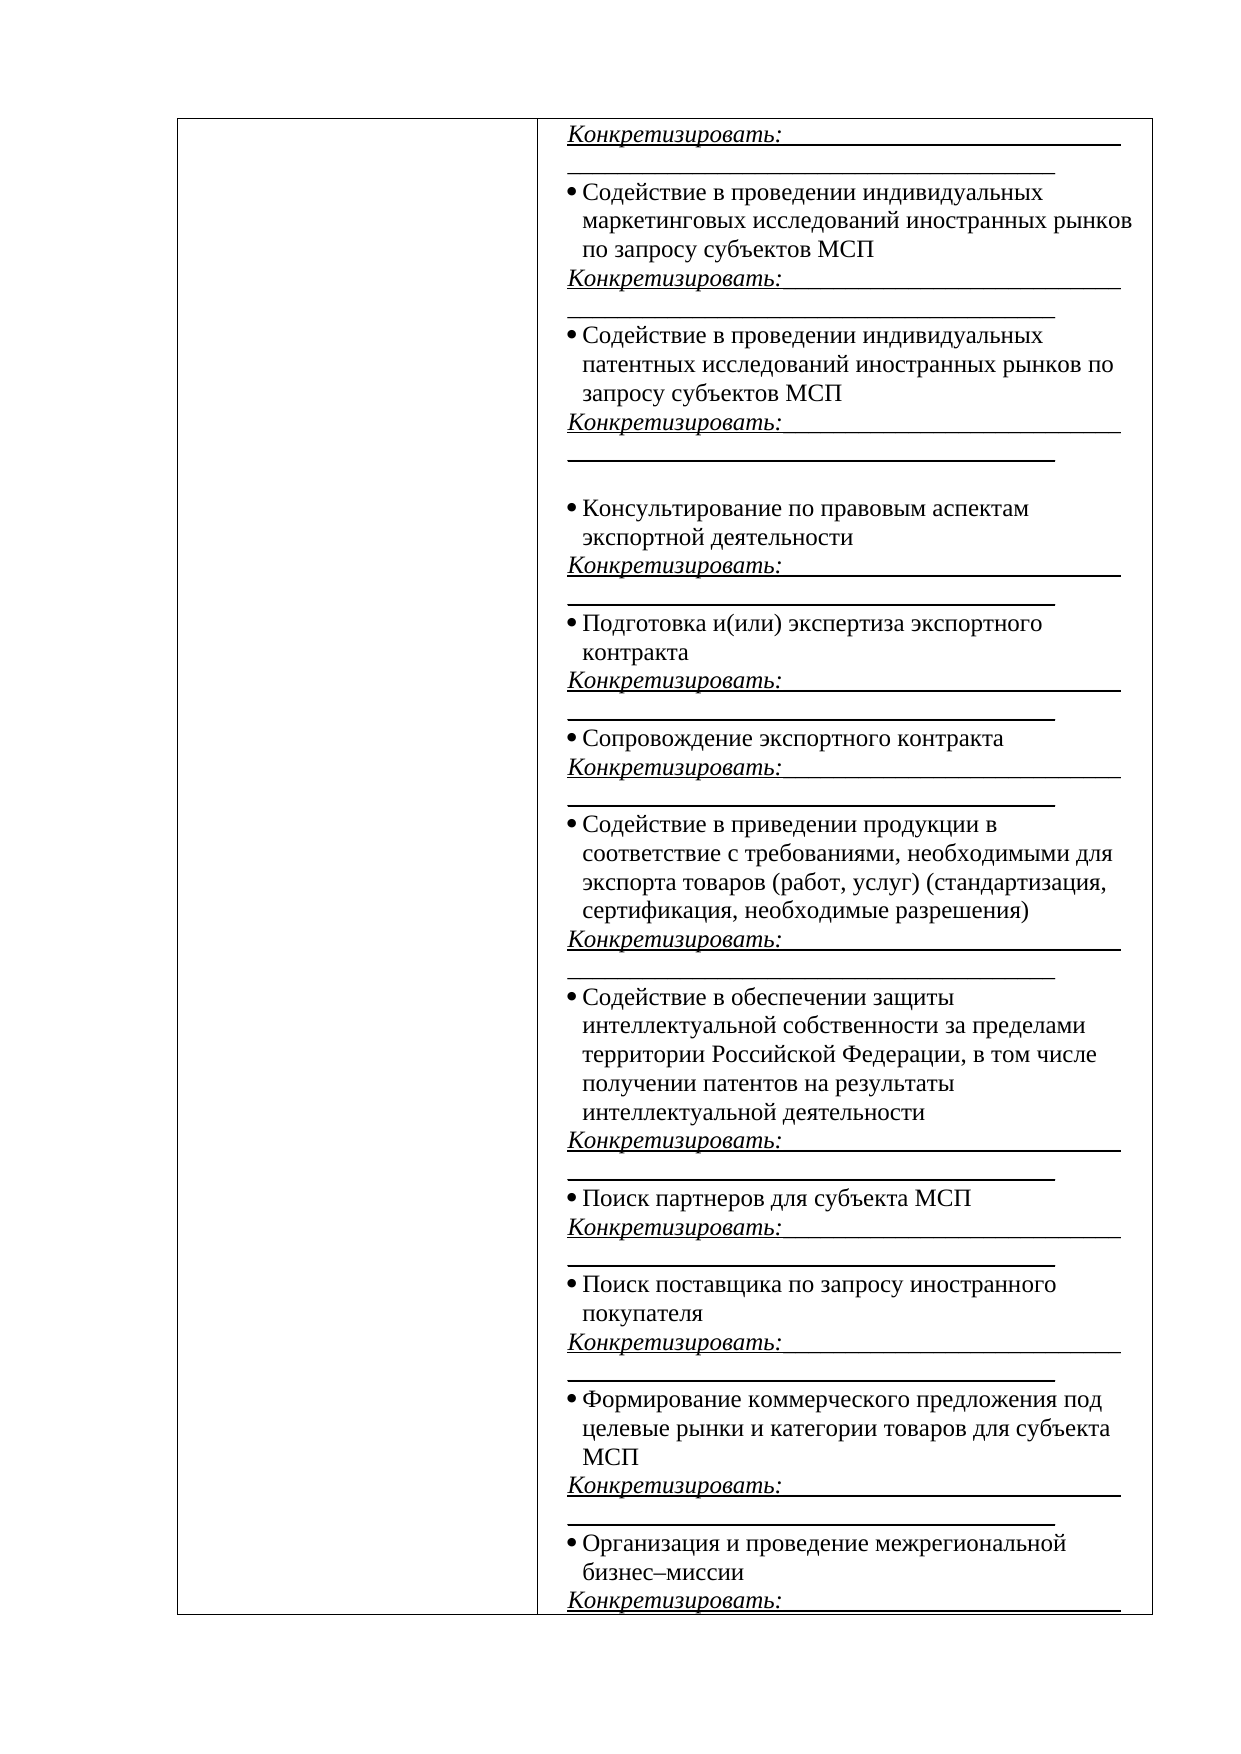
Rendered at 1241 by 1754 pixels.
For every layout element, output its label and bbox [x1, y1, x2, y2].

table_cell [178, 119, 537, 1614]
table_cell [538, 119, 1152, 1614]
